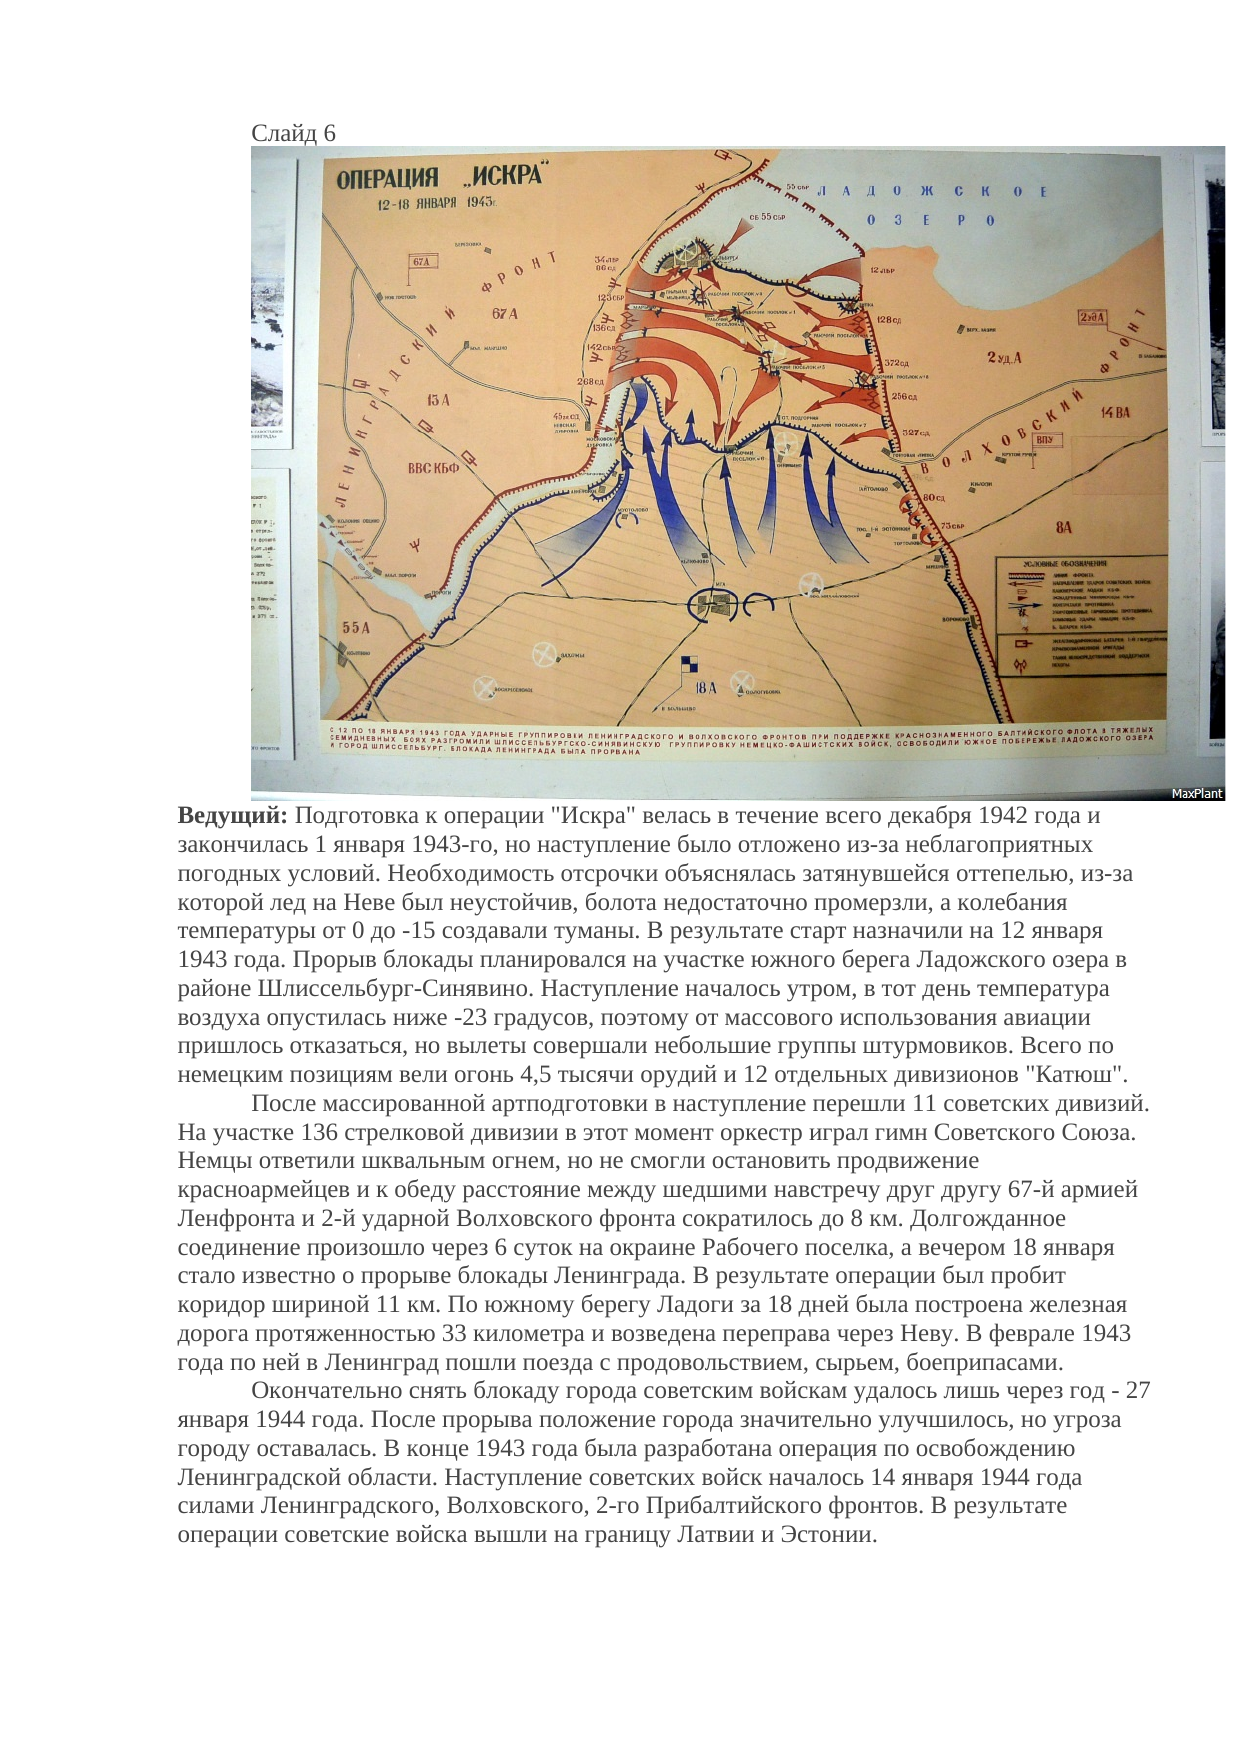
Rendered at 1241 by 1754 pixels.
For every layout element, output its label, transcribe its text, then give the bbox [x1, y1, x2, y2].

text После массированной артподготовки в наступление перешли 11 советских дивизий. На участке 136 стрелковой дивизии в этот момент оркестр играл гимн Советского Союза. Немцы ответили шквальным огнем, но не смогли остановить продвижение красноармейцев и к обеду расстояние между шедшими навстречу друг другу 67-й армией Ленфронта и 2-й ударной Волховского фронта сократилось до 8 км. Долгожданное соединение произошло через 6 суток на окраине Рабочего поселка, а вечером 18 января стало известно о прорыве блокады Ленинграда. В результате операции был пробит коридор шириной 11 км. По южному берегу Ладоги за 18 дней была построена железная дорога протяженностью 33 километра и возведена переправа через Неву. В феврале 1943 года по ней в Ленинград пошли поезда с продовольствием, сырьем, боеприпасами. [177, 1088, 1152, 1376]
picture [251, 146, 1226, 801]
text Слайд 6 [177, 118, 1152, 147]
text Окончательно снять блокаду города советским войскам удалось лишь через год - 27 января 1944 года. После прорыва положение города значительно улучшилось, но угроза городу оставалась. В конце 1943 года была разработана операция по освобождению Ленинградской области. Наступление советских войск началось 14 января 1944 года силами Ленинградского, Волховского, 2-го Прибалтийского фронтов. В результате операции советские войска вышли на границу Латвии и Эстонии. [177, 1376, 1152, 1548]
text Ведущий: Подготовка к операции "Искра" велась в течение всего декабря 1942 года и закончилась 1 января 1943-го, но наступление было отложено из-за неблагоприятных погодных условий. Необходимость отсрочки объяснялась затянувшейся оттепелью, из-за которой лед на Неве был неустойчив, болота недостаточно промерзли, а колебания температуры от 0 до -15 создавали туманы. В результате старт назначили на 12 января 1943 года. Прорыв блокады планировался на участке южного берега Ладожского озера в районе Шлиссельбург-Синявино. Наступление началось утром, в тот день температура воздуха опустилась ниже -23 градусов, поэтому от массового использования авиации пришлось отказаться, но вылеты совершали небольшие группы штурмовиков. Всего по немецким позициям вели огонь 4,5 тысячи орудий и 12 отдельных дивизионов "Катюш". [177, 801, 1152, 1088]
